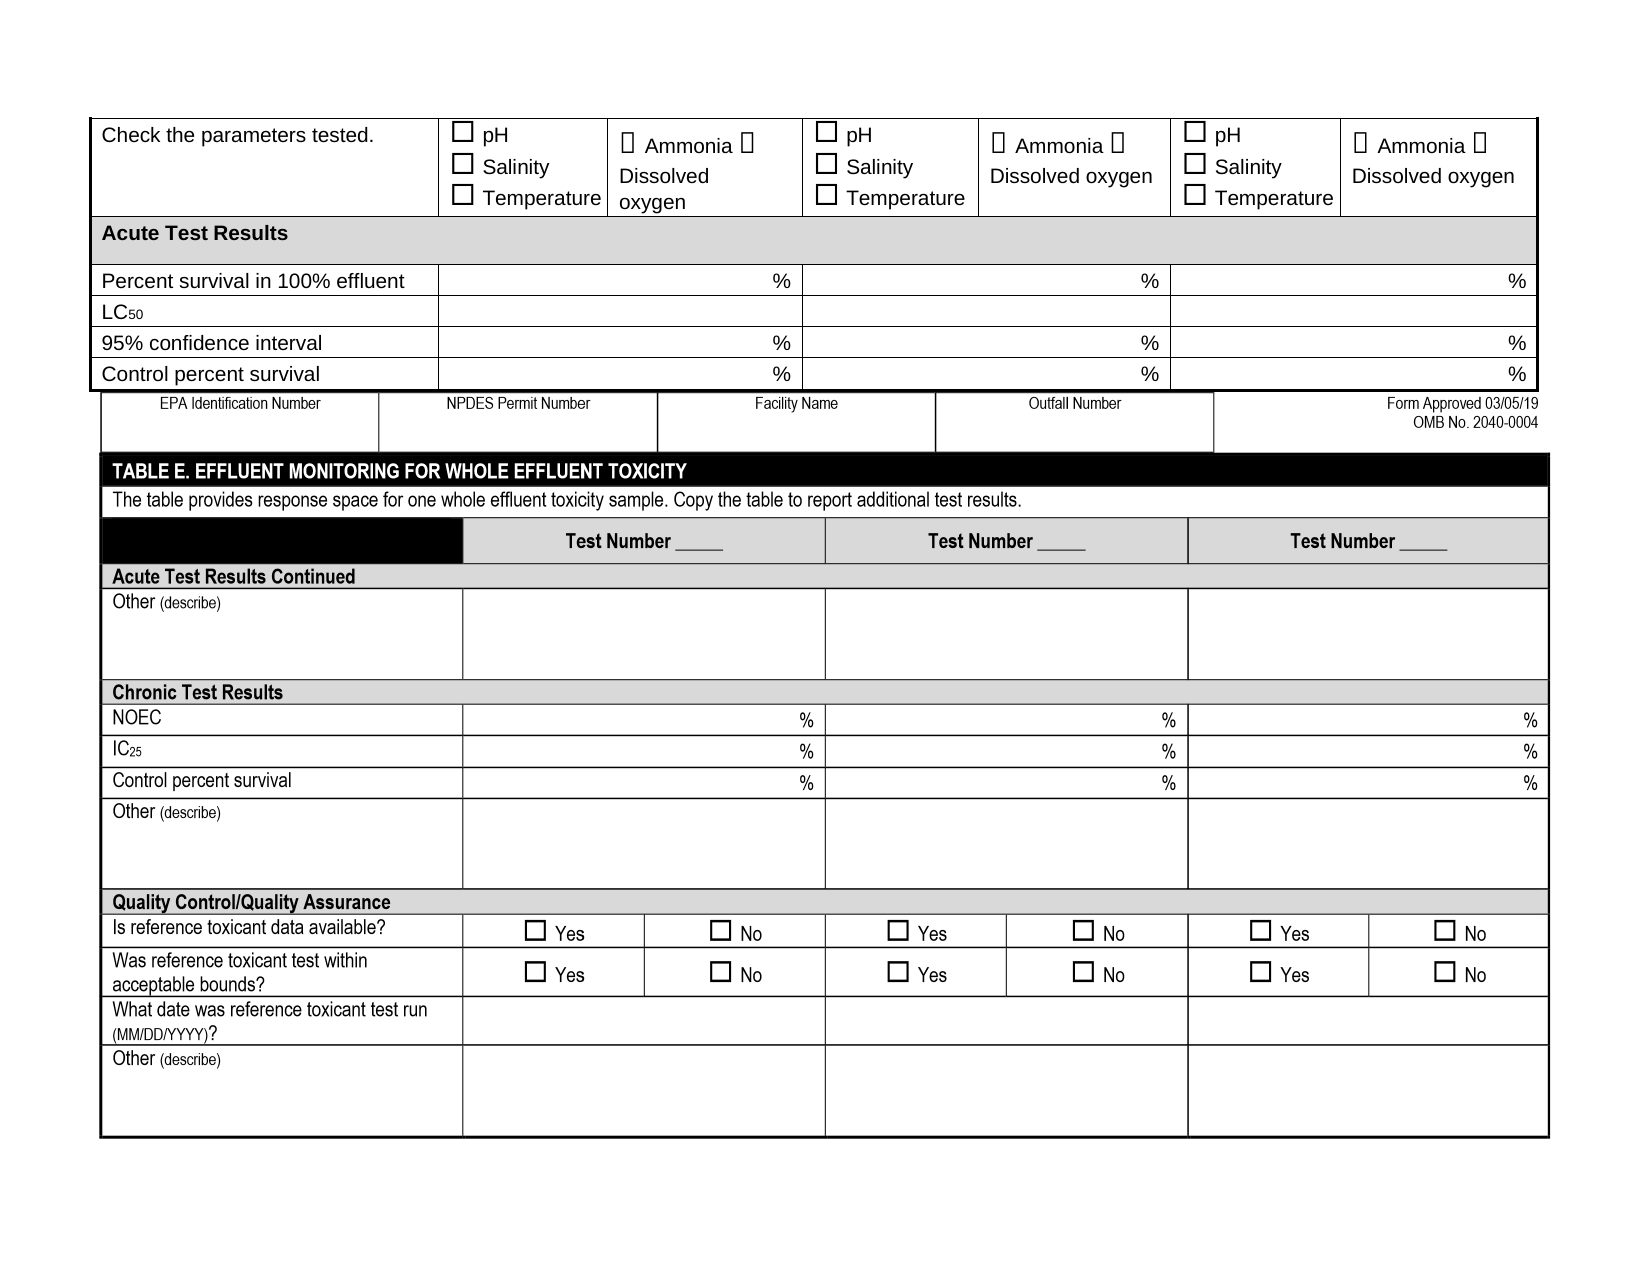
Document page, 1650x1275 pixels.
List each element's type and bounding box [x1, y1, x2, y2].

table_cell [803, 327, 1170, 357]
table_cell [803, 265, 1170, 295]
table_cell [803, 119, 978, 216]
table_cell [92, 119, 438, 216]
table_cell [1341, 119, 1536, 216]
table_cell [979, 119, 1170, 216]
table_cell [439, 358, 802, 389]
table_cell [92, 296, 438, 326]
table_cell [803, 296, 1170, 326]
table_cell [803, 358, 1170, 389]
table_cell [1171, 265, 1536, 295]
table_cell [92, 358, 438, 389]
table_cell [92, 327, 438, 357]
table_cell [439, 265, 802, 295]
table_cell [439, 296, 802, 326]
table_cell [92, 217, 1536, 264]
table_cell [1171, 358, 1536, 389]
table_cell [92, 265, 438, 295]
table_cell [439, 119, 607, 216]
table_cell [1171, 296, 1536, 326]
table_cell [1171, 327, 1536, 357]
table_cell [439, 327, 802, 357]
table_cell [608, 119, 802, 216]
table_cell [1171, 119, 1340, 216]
picture [98, 392, 1551, 1139]
